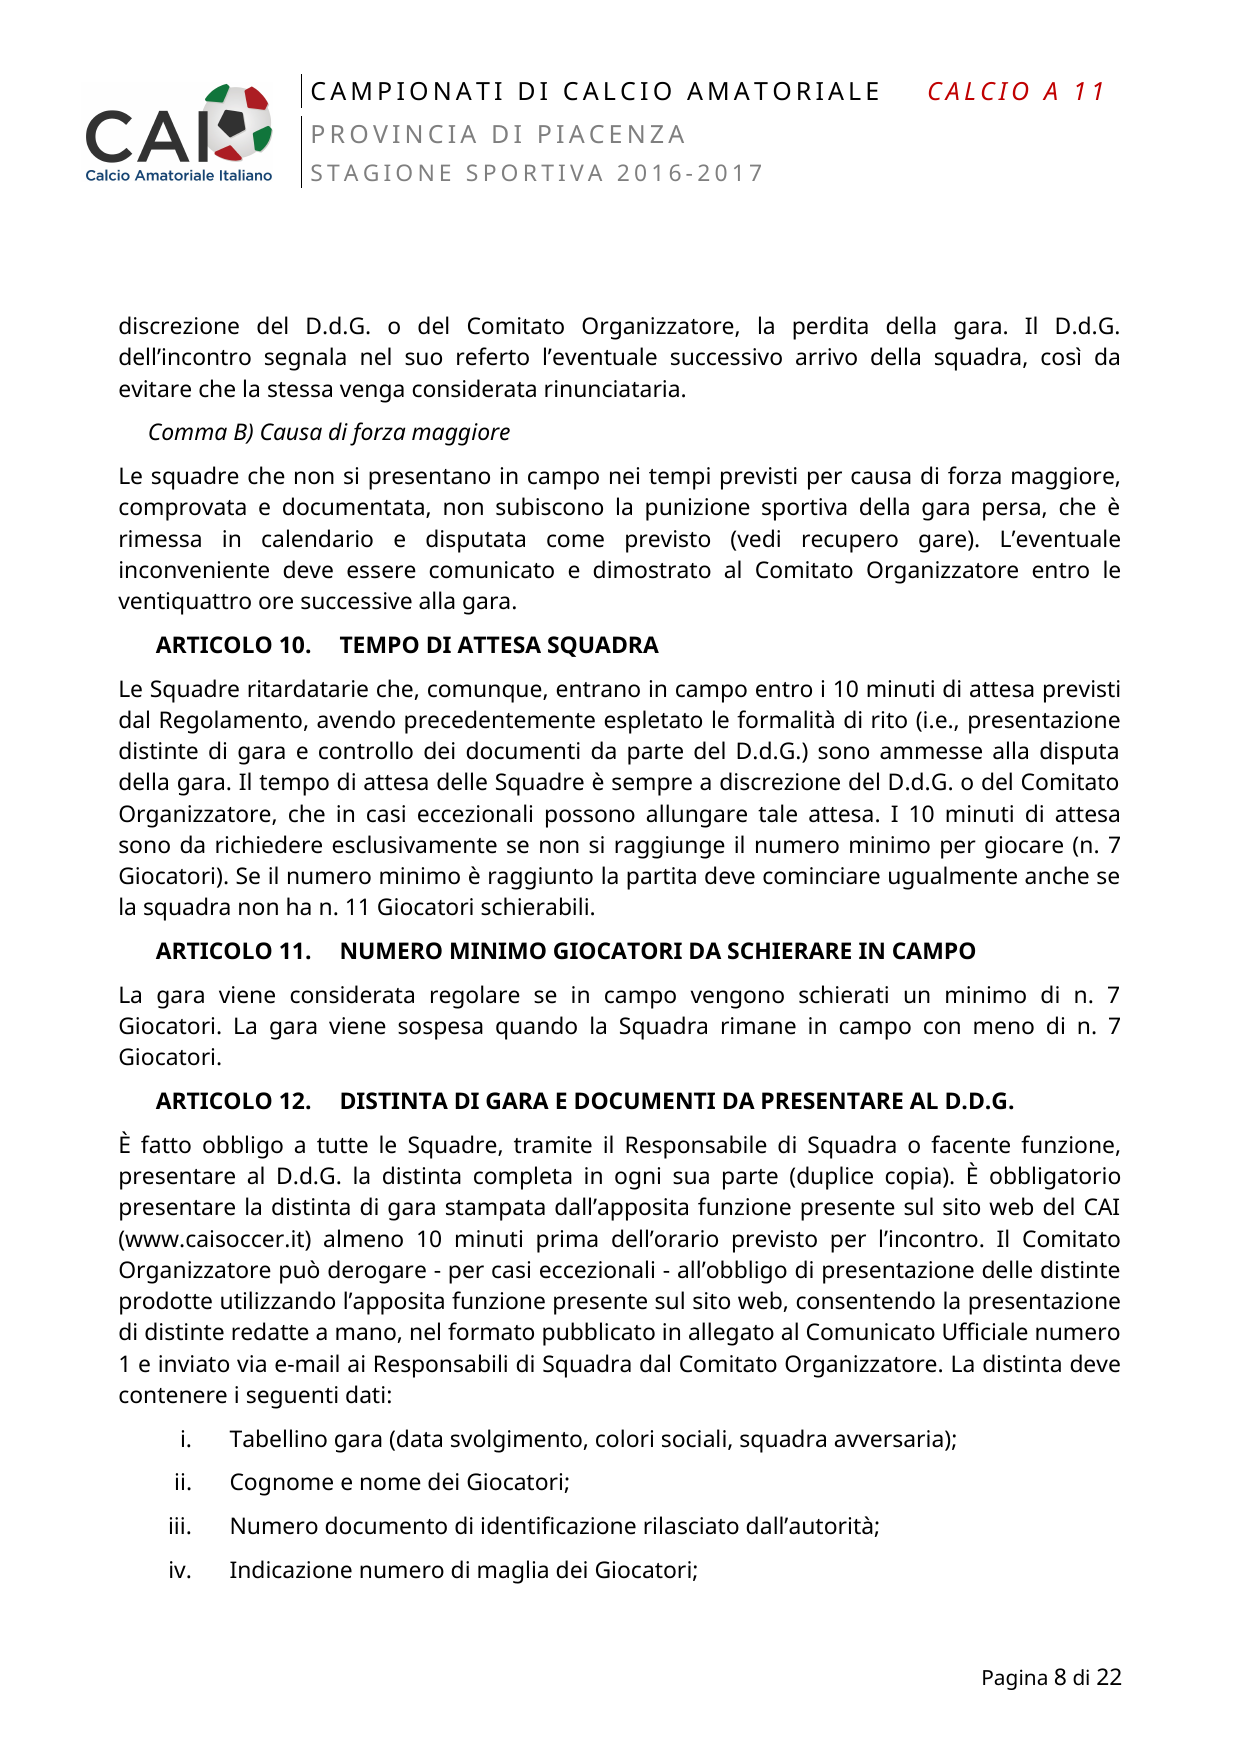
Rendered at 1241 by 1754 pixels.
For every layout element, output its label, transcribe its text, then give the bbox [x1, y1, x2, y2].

text Le squadre che non si presentano in campo nei tempi previsti per causa di forza maggiore, comprovata e documentata, non subiscono la punizione sportiva della gara persa, che è rimessa in calendario e disputata come previsto (vedi recupero gare). L’eventuale inconveniente deve essere comunicato e dimostrato al Comitato Organizzatore entro le ventiquattro ore successive alla gara. [118, 460, 1122, 616]
list Numero documento di identificazione rilasciato dall’autorità; [192, 1510, 1122, 1541]
picture [80, 82, 274, 182]
text Le Squadre ritardatarie che, comunque, entrano in campo entro i 10 minuti di attesa previsti dal Regolamento, avendo precedentemente espletato le formalità di rito (i.e., presentazione distinte di gara e controllo dei documenti da parte del D.d.G.) sono ammesse alla disputa della gara. Il tempo di attesa delle Squadre è sempre a discrezione del D.d.G. o del Comitato Organizzatore, che in casi eccezionali possono allungare tale attesa. I 10 minuti di attesa sono da richiedere esclusivamente se non si raggiunge il numero minimo per giocare (n. 7 Giocatori). Se il numero minimo è raggiunto la partita deve cominciare ugualmente anche se la squadra non ha n. 11 Giocatori schierabili. [118, 673, 1122, 923]
list TEMPO DI ATTESA SQUADRA [156, 629, 1122, 660]
list DISTINTA DI GARA E DOCUMENTI DA PRESENTARE AL D.D.G. [156, 1085, 1122, 1116]
text La gara viene considerata regolare se in campo vengono schierati un minimo di n. 7 Giocatori. La gara viene sospesa quando la Squadra rimane in campo con meno di n. 7 Giocatori. [118, 979, 1122, 1073]
list NUMERO MINIMO GIOCATORI DA SCHIERARE IN CAMPO [156, 935, 1122, 966]
text Comma B) Causa di forza maggiore [118, 416, 1122, 448]
list Cognome e nome dei Giocatori; [192, 1466, 1122, 1498]
list Tabellino gara (data svolgimento, colori sociali, squadra avversaria); [192, 1423, 1122, 1454]
text È fatto obbligo a tutte le Squadre, tramite il Responsabile di Squadra o facente funzione, presentare al D.d.G. la distinta completa in ogni sua parte (duplice copia). È obbligatorio presentare la distinta di gara stampata dall’apposita funzione presente sul sito web del CAI (www.caisoccer.it) almeno 10 minuti prima dell’orario previsto per l’incontro. Il Comitato Organizzatore può derogare - per casi eccezionali - all’obbligo di presentazione delle distinte prodotte utilizzando l’apposita funzione presente sul sito web, consentendo la presentazione di distinte redatte a mano, nel formato pubblicato in allegato al Comunicato Ufficiale numero 1 e inviato via e-mail ai Responsabili di Squadra dal Comitato Organizzatore. La distinta deve contenere i seguenti dati: [118, 1129, 1122, 1410]
list Indicazione numero di maglia dei Giocatori; [192, 1554, 1122, 1585]
